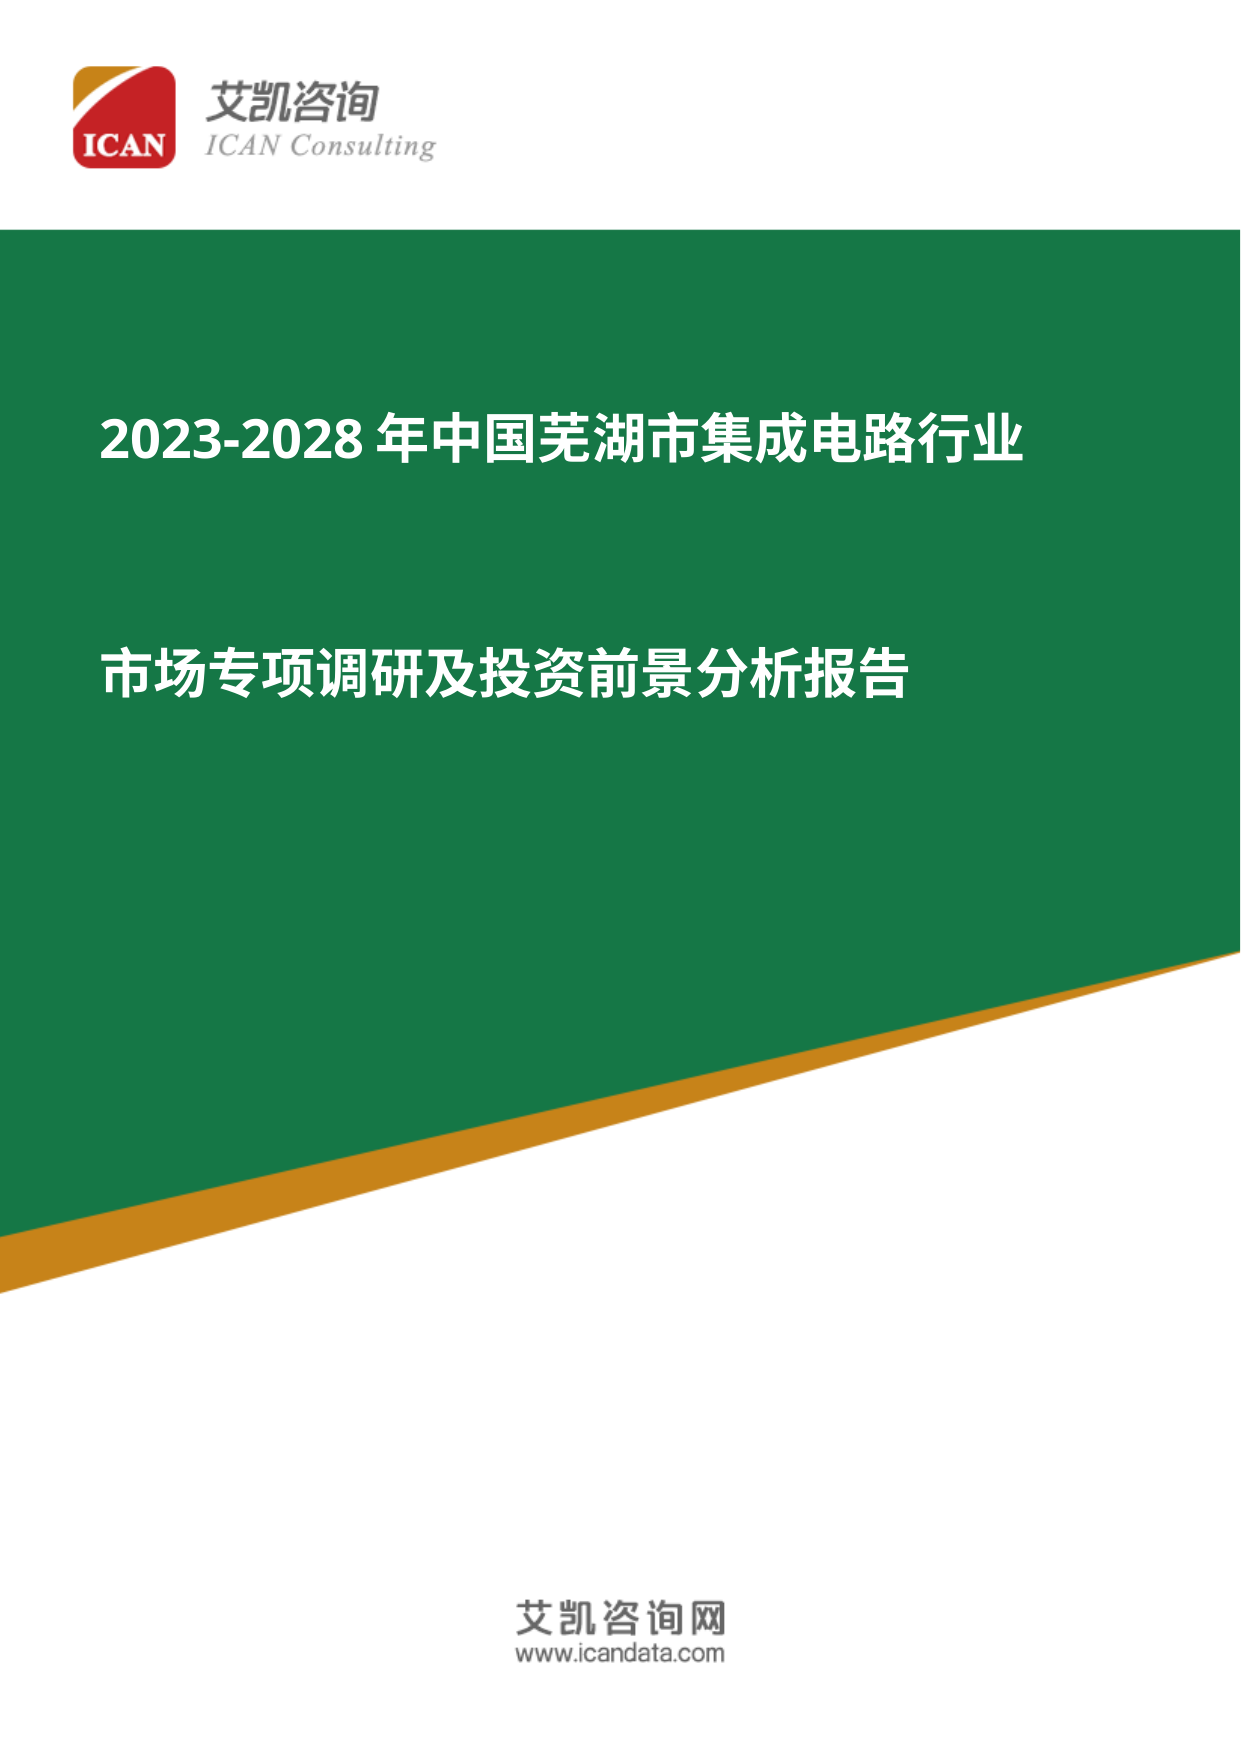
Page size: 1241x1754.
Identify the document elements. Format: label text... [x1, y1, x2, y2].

subtitle 2023-2028年中国芜湖市集成电路行业市场专项调研及投资前景分析报告 [99, 386, 1053, 718]
picture [0, 5, 1241, 1754]
